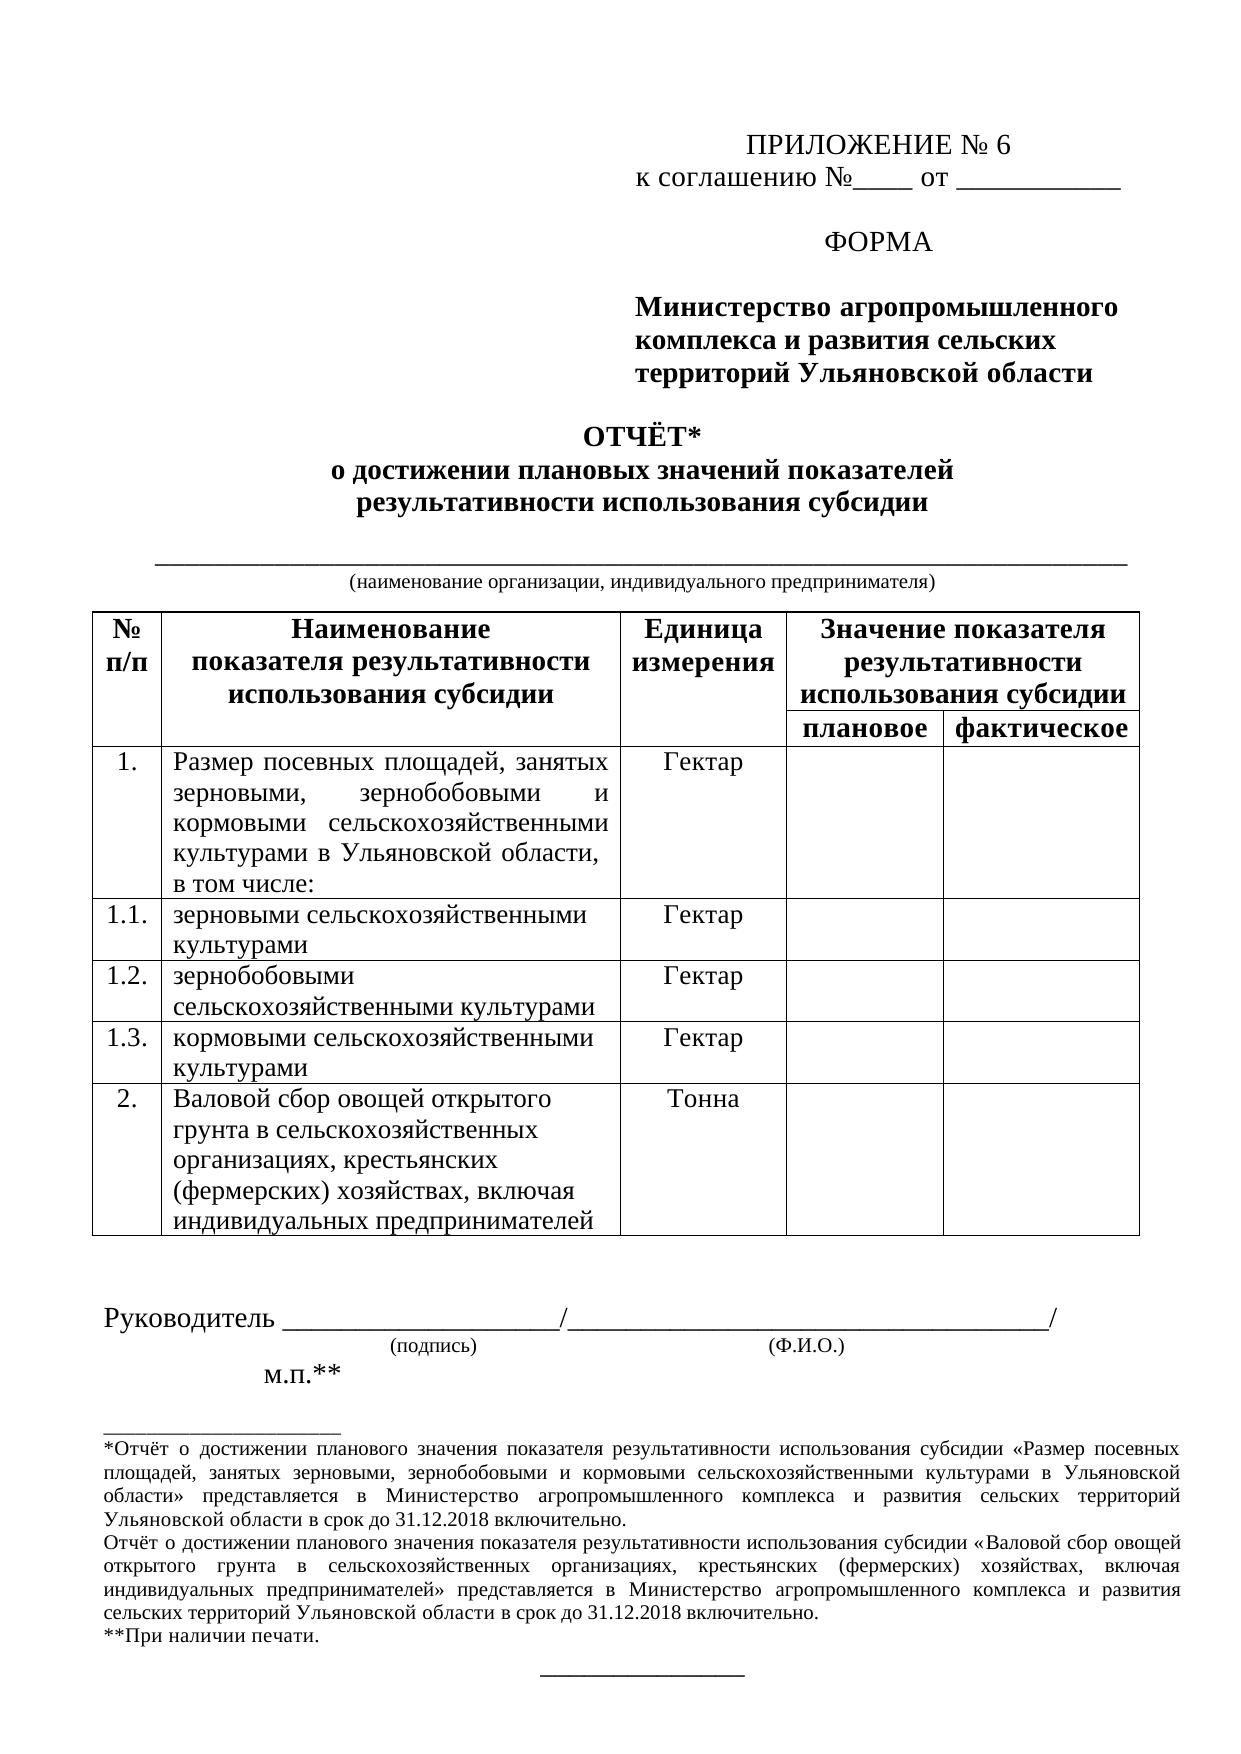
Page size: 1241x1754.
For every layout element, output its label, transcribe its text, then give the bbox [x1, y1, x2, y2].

table_cell кормовыми сельскохозяйственными культурами [162, 1022, 620, 1083]
title _________________________________________________________________ [103, 537, 1181, 569]
title ОТЧЁТ* [103, 421, 1181, 453]
table_cell 1.1. [93, 899, 161, 959]
table_cell Размер посевных площадей, занятых зерновыми, зернобобовыми и кормовыми сельскохозяйственными культурами в Ульяновской области, в том числе: [162, 747, 620, 898]
table_cell Гектар [621, 747, 786, 898]
title Министерство агропромышленного комплекса и развития сельских территорий Ульяновской области [635, 291, 1181, 388]
title (наименование организации, индивидуального предпринимателя) [103, 569, 1181, 593]
table_header Единица измерения [621, 613, 786, 746]
table_cell 2. [93, 1084, 161, 1235]
title к соглашению №____ от ___________ [576, 161, 1181, 193]
text **При наличии печати. [103, 1624, 1181, 1648]
table_cell [787, 1022, 943, 1083]
table_cell Валовой сбор овощей открытого грунта в сельскохозяйственных организациях, крестьянских (фермерских) хозяйствах, включая индивидуальных предпринимателей [162, 1084, 620, 1235]
text ______________ [103, 1648, 1181, 1680]
table_cell [944, 747, 1139, 898]
title ФОРМА [576, 226, 1181, 258]
text Отчёт о достижении планового значения показателя результативности использования субсидии «Валовой сбор овощей открытого грунта в сельскохозяйственных организациях, крестьянских (фермерских) хозяйствах, включая индивидуальных предпринимателей» представляется в Министерство агропромышленного комплекса и развития сельских территорий Ульяновской области в срок до 31.12.2018 включительно. [103, 1531, 1181, 1624]
table_header Значение показателя результативности использования субсидии [787, 613, 1139, 710]
table_cell 1. [93, 747, 161, 898]
table_header № п/п [93, 613, 161, 746]
table_cell [944, 1084, 1139, 1235]
table_cell 1.2. [93, 961, 161, 1021]
text м.п.** [103, 1357, 1181, 1389]
table_cell [787, 747, 943, 898]
table_cell Гектар [621, 899, 786, 959]
title ПРИЛОЖЕНИЕ № 6 [576, 128, 1181, 161]
table_cell плановое [787, 711, 943, 746]
table_cell [787, 961, 943, 1021]
table_cell [944, 899, 1139, 959]
table_cell [787, 1084, 943, 1235]
table_cell Гектар [621, 1022, 786, 1083]
table_cell [944, 1022, 1139, 1083]
text (подпись) (Ф.И.О.) [103, 1334, 1181, 1357]
table_cell Гектар [621, 961, 786, 1021]
text Руководитель ___________________/_________________________________/ [103, 1301, 1181, 1334]
title ______________________ [103, 1414, 1181, 1437]
text *Отчёт о достижении планового значения показателя результативности использования субсидии «Размер посевных площадей, занятых зерновыми, зернобобовыми и кормовыми сельскохозяйственными культурами в Ульяновской области» представляется в Министерство агропромышленного комплекса и развития сельских территорий Ульяновской области в срок до 31.12.2018 включительно. [103, 1437, 1181, 1531]
table_header Наименование показателя результативности использования субсидии [162, 613, 620, 746]
table_cell зернобобовыми сельскохозяйственными культурами [162, 961, 620, 1021]
title о достижении плановых значений показателей [103, 453, 1181, 486]
table_cell фактическое [944, 711, 1139, 746]
table_cell Тонна [621, 1084, 786, 1235]
title результативности использования субсидии [103, 486, 1181, 518]
table_cell зерновыми сельскохозяйственными культурами [162, 899, 620, 959]
table_cell 1.3. [93, 1022, 161, 1083]
table_cell [787, 899, 943, 959]
table_cell [944, 961, 1139, 1021]
